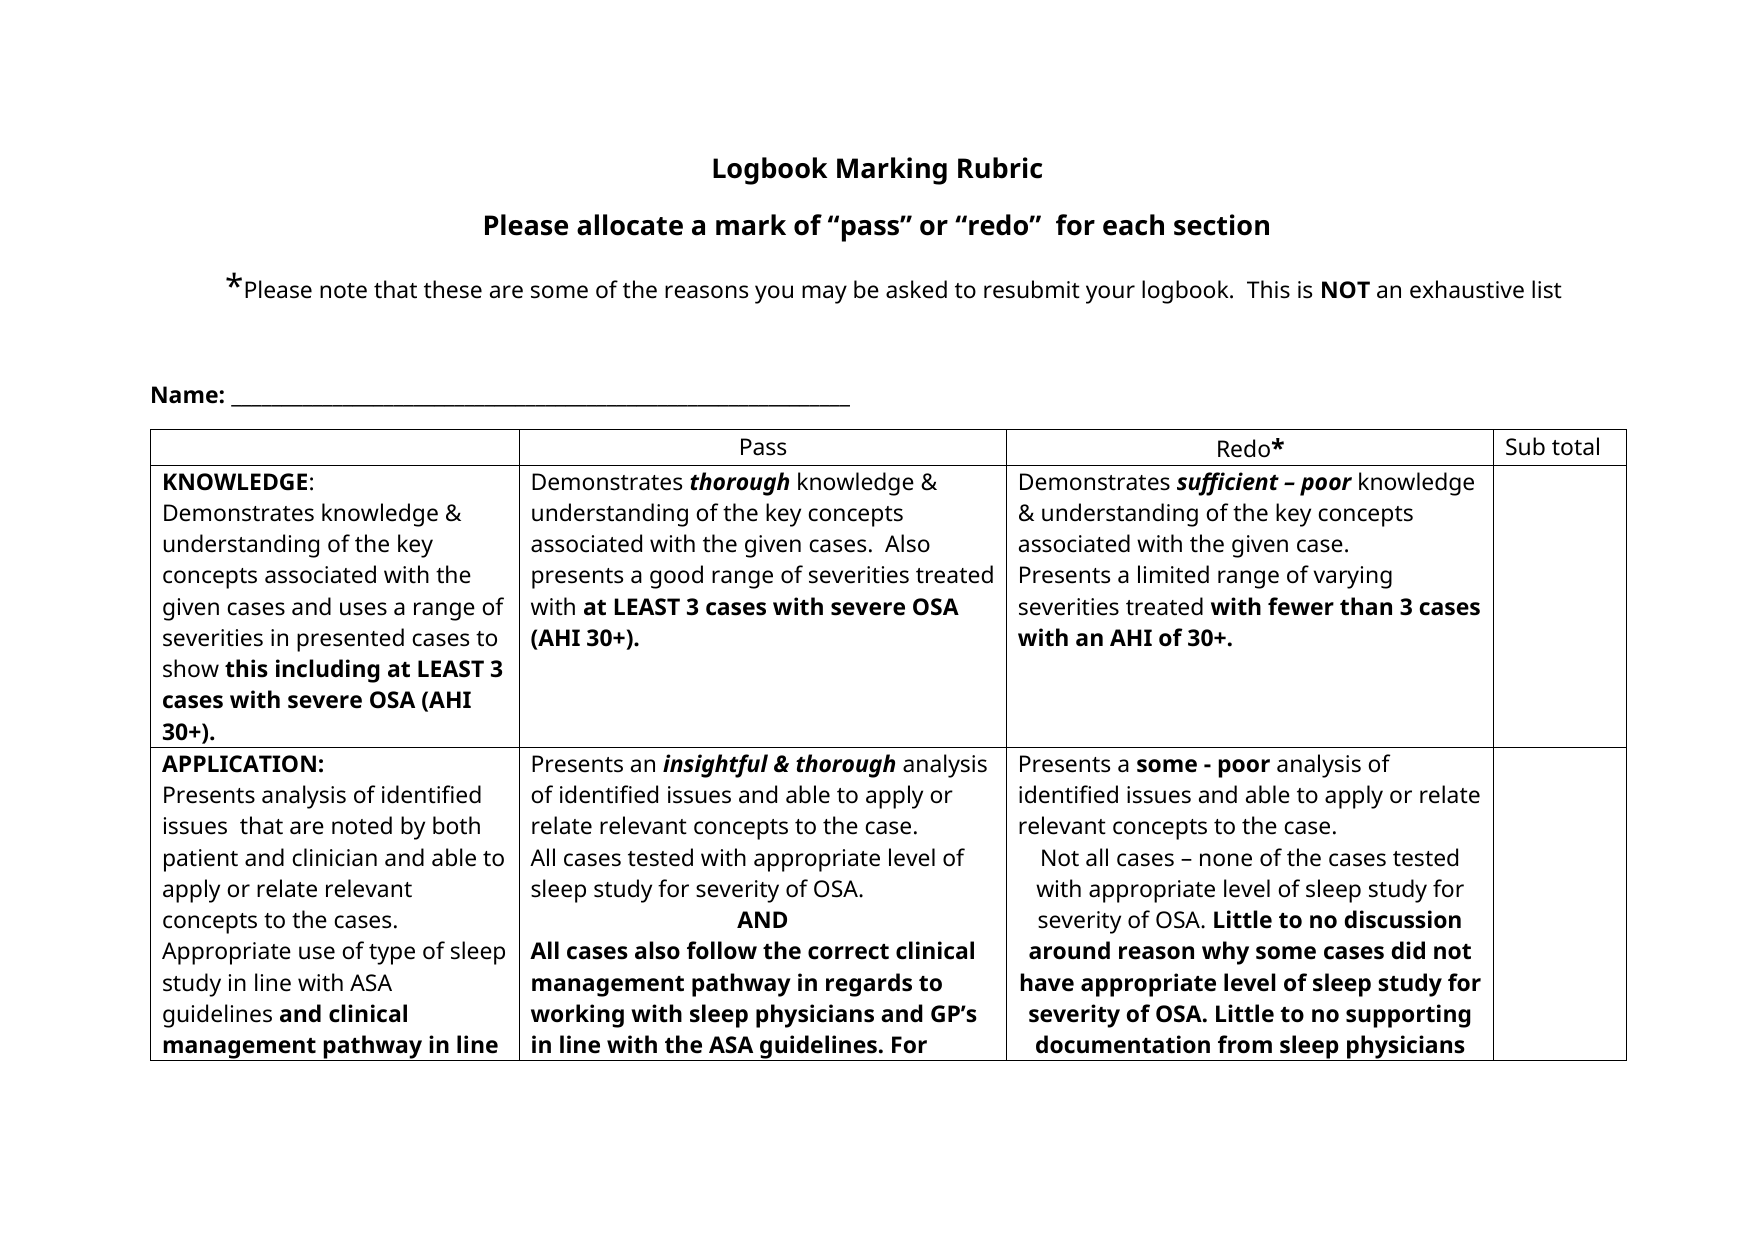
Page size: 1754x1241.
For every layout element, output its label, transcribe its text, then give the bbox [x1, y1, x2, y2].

list *Please note that these are some of the reasons you may be asked to resubmit your logbook. This is NOT an exhaustive list [225, 263, 1604, 308]
table_header Sub total [1494, 430, 1626, 464]
table_cell Demonstrates sufficient – poor knowledge & understanding of the key concepts associated with the given case. Presents a limited range of varying severities treated with fewer than 3 cases with an AHI of 30+. [1007, 466, 1493, 747]
table_header Redo* [1007, 430, 1493, 464]
table_header Pass [520, 430, 1006, 464]
table_cell Demonstrates thorough knowledge & understanding of the key concepts associated with the given cases. Also presents a good range of severities treated with at LEAST 3 cases with severe OSA (AHI 30+). [520, 466, 1006, 747]
text Please allocate a mark of “pass” or “redo” for each section [150, 206, 1604, 243]
table_cell [1494, 466, 1626, 747]
table_header [151, 430, 519, 464]
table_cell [520, 748, 1006, 1060]
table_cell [1007, 748, 1493, 1060]
table_cell [1494, 748, 1626, 1060]
text Logbook Marking Rubric [150, 150, 1604, 187]
table_cell KNOWLEDGE: Demonstrates knowledge & understanding of the key concepts associated with the given cases and uses a range of severities in presented cases to show this including at LEAST 3 cases with severe OSA (AHI 30+). [151, 466, 519, 747]
text Name: _____________________________________________________________ [150, 379, 1604, 410]
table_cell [151, 748, 519, 1060]
